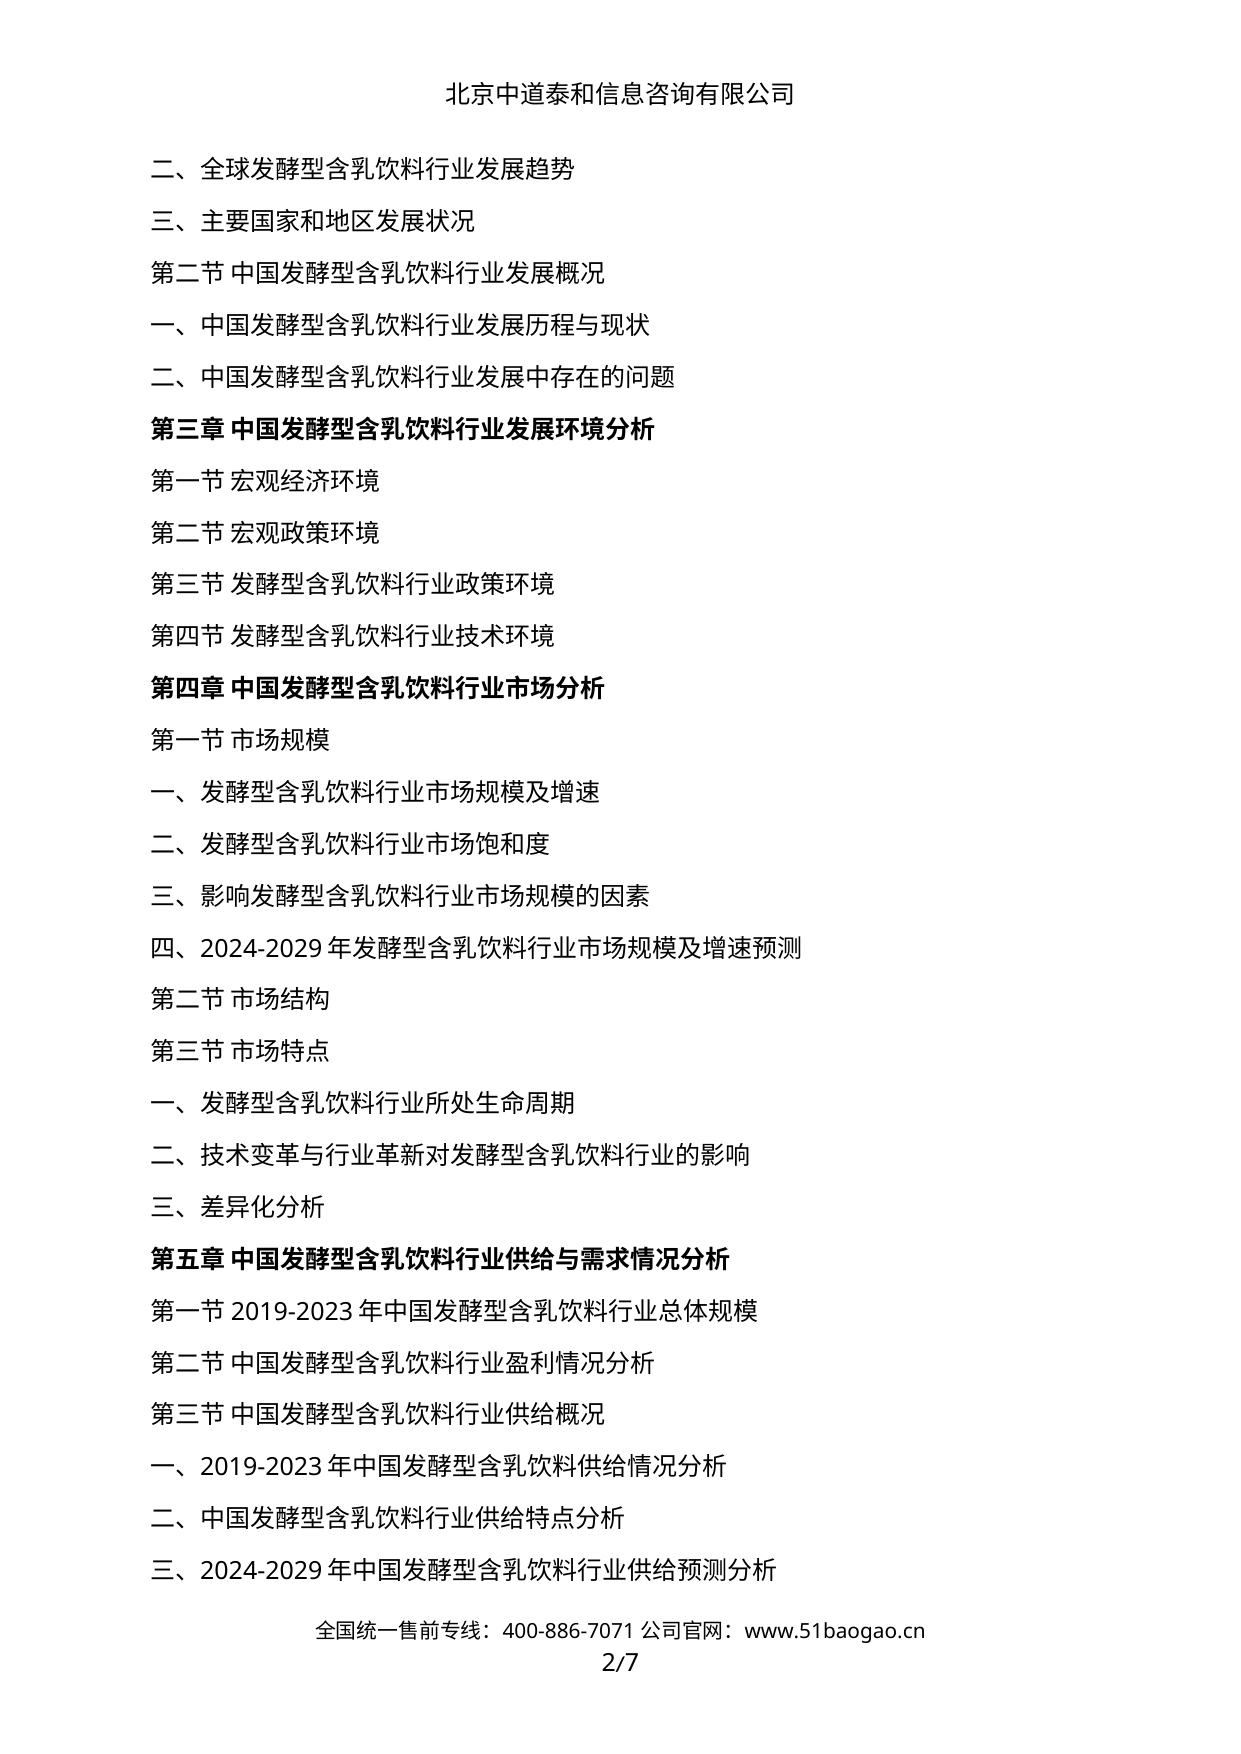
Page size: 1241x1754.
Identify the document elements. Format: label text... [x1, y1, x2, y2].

text 第四节 发酵型含乳饮料行业技术环境 [150, 617, 1090, 653]
text 第四章 中国发酵型含乳饮料行业市场分析 [150, 669, 1090, 705]
text 第二节 宏观政策环境 [150, 513, 1090, 549]
text 第一节 市场规模 [150, 721, 1090, 757]
text 三、主要国家和地区发展状况 [150, 202, 1090, 238]
text 第二节 中国发酵型含乳饮料行业盈利情况分析 [150, 1343, 1090, 1379]
text 第五章 中国发酵型含乳饮料行业供给与需求情况分析 [150, 1239, 1090, 1276]
text 第二节 市场结构 [150, 980, 1090, 1016]
text 二、技术变革与行业革新对发酵型含乳饮料行业的影响 [150, 1136, 1090, 1172]
text 第三节 市场特点 [150, 1032, 1090, 1068]
text 三、影响发酵型含乳饮料行业市场规模的因素 [150, 876, 1090, 912]
text 二、中国发酵型含乳饮料行业发展中存在的问题 [150, 357, 1090, 394]
text 二、全球发酵型含乳饮料行业发展趋势 [150, 150, 1090, 186]
text 第二节 中国发酵型含乳饮料行业发展概况 [150, 254, 1090, 290]
text 一、发酵型含乳饮料行业所处生命周期 [150, 1084, 1090, 1120]
text 第三节 中国发酵型含乳饮料行业供给概况 [150, 1395, 1090, 1431]
text 第三节 发酵型含乳饮料行业政策环境 [150, 565, 1090, 601]
text 二、中国发酵型含乳饮料行业供给特点分析 [150, 1499, 1090, 1535]
text 第三章 中国发酵型含乳饮料行业发展环境分析 [150, 409, 1090, 446]
text 一、2019-2023年中国发酵型含乳饮料供给情况分析 [150, 1447, 1090, 1483]
text 第一节 宏观经济环境 [150, 461, 1090, 497]
text 一、发酵型含乳饮料行业市场规模及增速 [150, 772, 1090, 809]
text 四、2024-2029年发酵型含乳饮料行业市场规模及增速预测 [150, 928, 1090, 964]
text 三、2024-2029年中国发酵型含乳饮料行业供给预测分析 [150, 1551, 1090, 1587]
text 第一节 2019-2023年中国发酵型含乳饮料行业总体规模 [150, 1291, 1090, 1327]
text 二、发酵型含乳饮料行业市场饱和度 [150, 824, 1090, 861]
text 一、中国发酵型含乳饮料行业发展历程与现状 [150, 306, 1090, 342]
text 三、差异化分析 [150, 1187, 1090, 1224]
